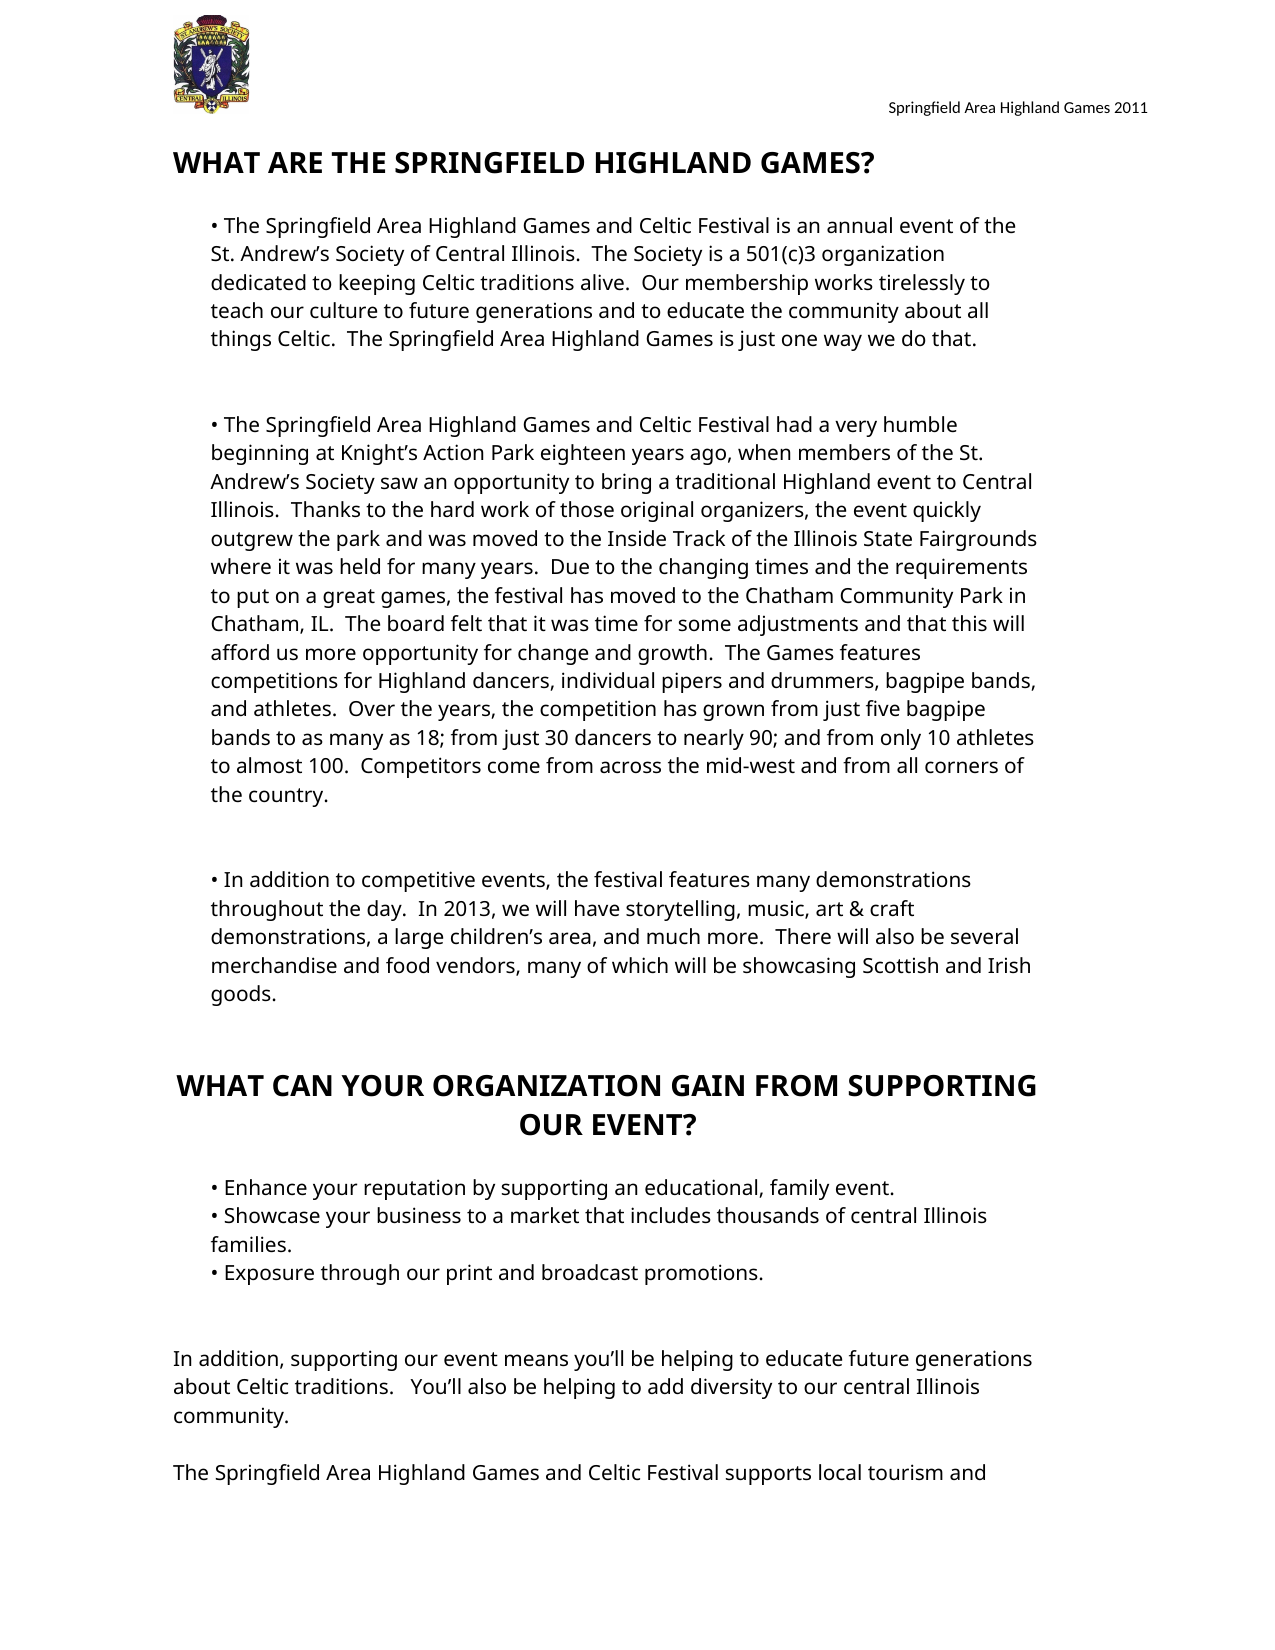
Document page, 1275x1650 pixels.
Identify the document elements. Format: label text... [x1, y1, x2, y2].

list • Exposure through our print and broadcast promotions. [173, 1258, 1042, 1287]
text In addition, supporting our event means you’ll be helping to educate future generations about Celtic traditions. You’ll also be helping to add diversity to our central Illinois community. [173, 1344, 1042, 1429]
list • The Springfield Area Highland Games and Celtic Festival had a very humble beginning at Knight’s Action Park eighteen years ago, when members of the St. Andrew’s Society saw an opportunity to bring a traditional Highland event to Central Illinois. Thanks to the hard work of those original organizers, the event quickly outgrew the park and was moved to the Inside Track of the Illinois State Fairgrounds where it was held for many years. Due to the changing times and the requirements to put on a great games, the festival has moved to the Chatham Community Park in Chatham, IL. The board felt that it was time for some adjustments and that this will afford us more opportunity for change and growth. The Games features competitions for Highland dancers, individual pipers and drummers, bagpipe bands, and athletes. Over the years, the competition has grown from just five bagpipe bands to as many as 18; from just 30 dancers to nearly 90; and from only 10 athletes to almost 100. Competitors come from across the mid-west and from all corners of the country. [173, 410, 1042, 808]
picture [172, 15, 250, 114]
text WHAT CAN YOUR ORGANIZATION GAIN FROM SUPPORTING OUR EVENT? [173, 1065, 1042, 1144]
list • Showcase your business to a market that includes thousands of central Illinois families. [173, 1201, 1042, 1258]
text WHAT ARE THE SPRINGFIELD HIGHLAND GAMES? [173, 142, 1042, 182]
list • The Springfield Area Highland Games and Celtic Festival is an annual event of the St. Andrew’s Society of Central Illinois. The Society is a 501(c)3 organization dedicated to keeping Celtic traditions alive. Our membership works tirelessly to teach our culture to future generations and to educate the community about all things Celtic. The Springfield Area Highland Games is just one way we do that. [173, 211, 1042, 353]
list • In addition to competitive events, the festival features many demonstrations throughout the day. In 2013, we will have storytelling, music, art & craft demonstrations, a large children’s area, and much more. There will also be several merchandise and food vendors, many of which will be showcasing Scottish and Irish goods. [173, 865, 1042, 1008]
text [173, 1458, 1042, 1486]
list • Enhance your reputation by supporting an educational, family event. [173, 1173, 1042, 1201]
